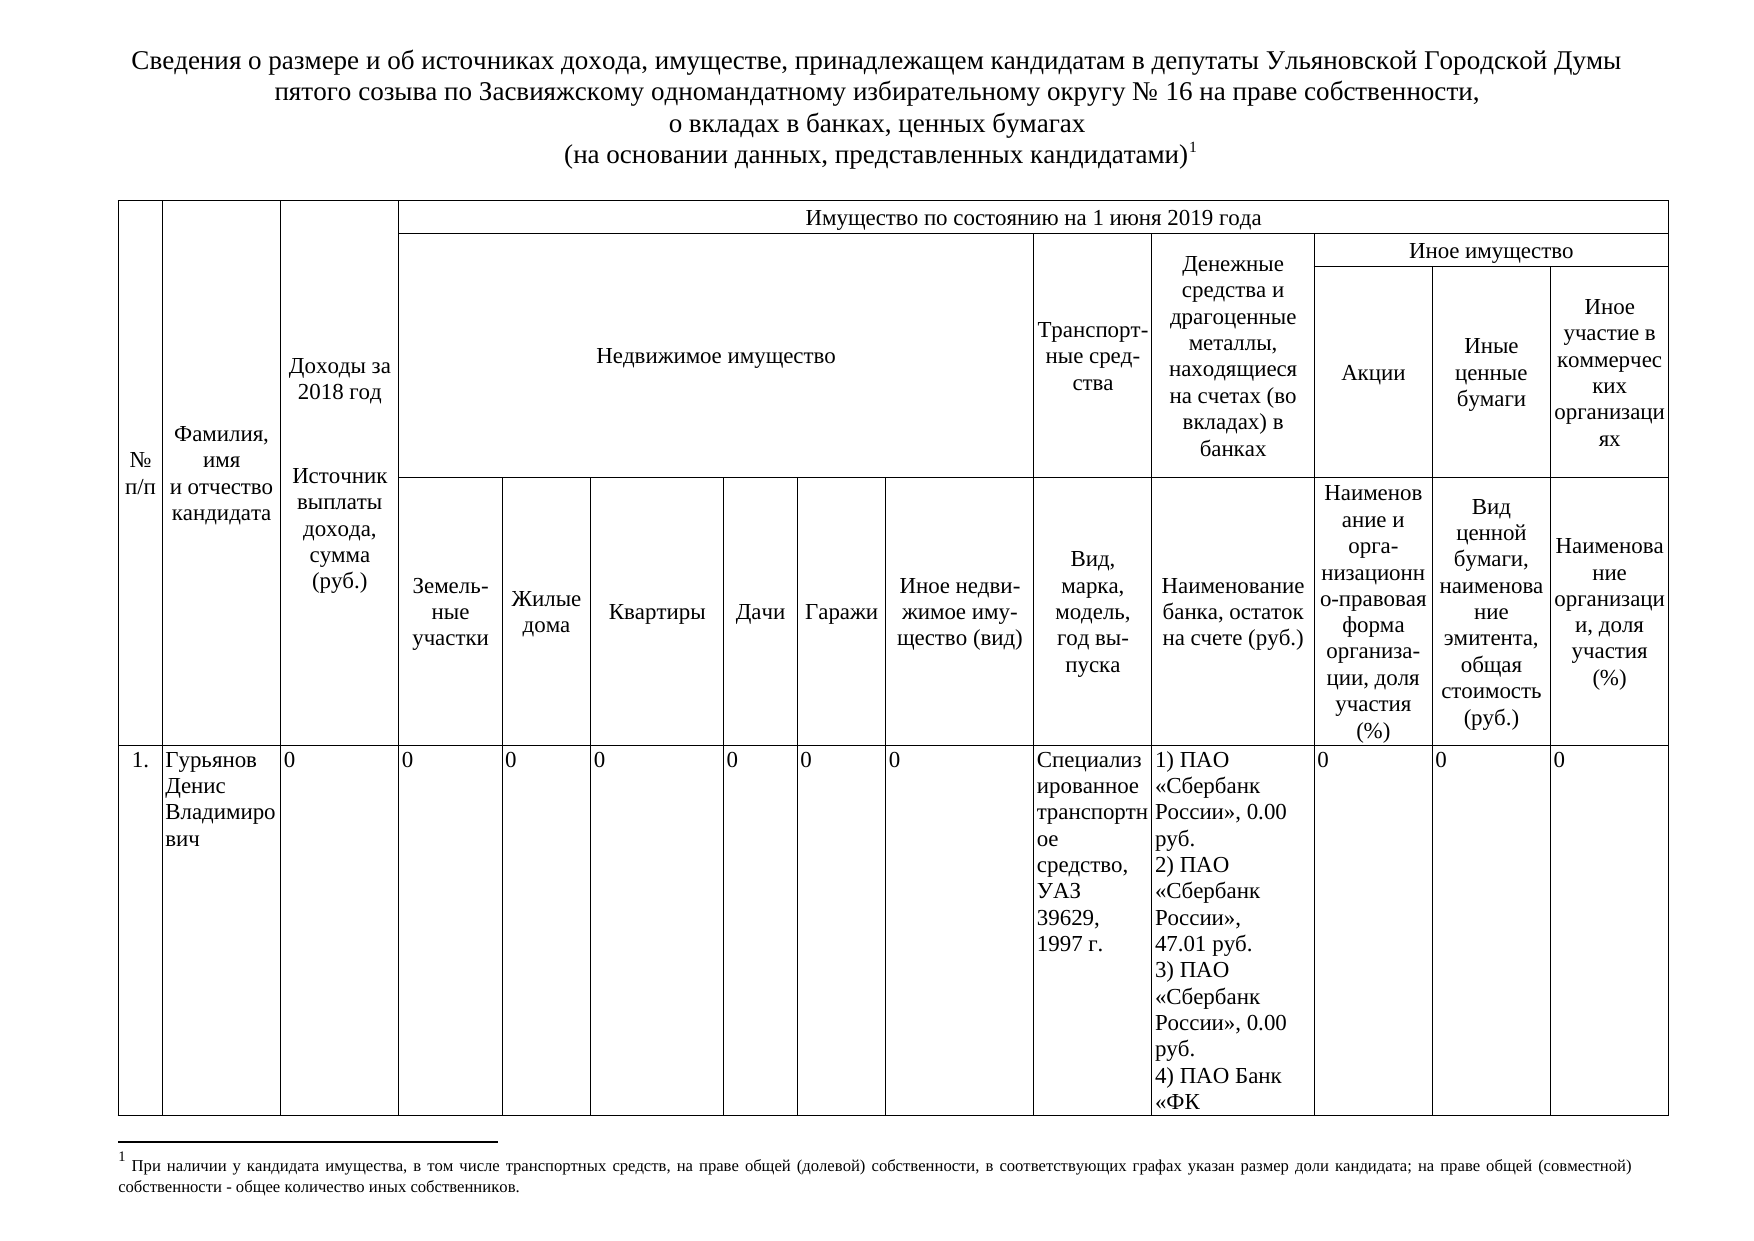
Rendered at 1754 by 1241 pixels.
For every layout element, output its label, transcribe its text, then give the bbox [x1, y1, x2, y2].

table_header № п/п [119, 201, 162, 744]
table_cell Иное имущество [1315, 234, 1668, 266]
text (на основании данных, представленных кандидатами) [118, 138, 1636, 169]
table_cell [1152, 746, 1314, 1114]
table_header Фамилия, имя и отчество кандидата [163, 201, 280, 744]
table_cell 0 [1433, 746, 1550, 1114]
table_cell Транспортные средства [1034, 234, 1151, 477]
table_cell Жилые дома [503, 478, 590, 744]
table_cell Гаражи [798, 478, 885, 744]
table_cell Денежные средства и драгоценные металлы, находящиеся на счетах (во вкладах) в банках [1152, 234, 1314, 477]
table_cell Наименование банка, остаток на счете (руб.) [1152, 478, 1314, 744]
table_cell Вид ценной бумаги, наименование эмитента, общая стоимость (руб.) [1433, 478, 1550, 744]
table_cell Иное недвижимое имущество (вид) [886, 478, 1033, 744]
table_header Доходы за 2018 год Источник выплаты дохода, сумма (руб.) [281, 201, 398, 744]
table_cell 0 [281, 746, 398, 1114]
table_cell 0 [399, 746, 502, 1114]
table_cell Иное участие в коммерческих организациях [1551, 267, 1668, 477]
table_cell Акции [1315, 267, 1432, 477]
table_cell Недвижимое имущество [399, 234, 1033, 477]
table_cell Дачи [724, 478, 797, 744]
table_cell 0 [1551, 746, 1668, 1114]
table_cell 0 [724, 746, 797, 1114]
table_cell 0 [503, 746, 590, 1114]
table_cell Иные ценные бумаги [1433, 267, 1550, 477]
table_cell Наименование и организационно-правовая форма организации, доля участия (%) [1315, 478, 1432, 744]
table_cell 0 [591, 746, 723, 1114]
table_cell 0 [1315, 746, 1432, 1114]
table_cell Земельные участки [399, 478, 502, 744]
table_cell 0 [886, 746, 1033, 1114]
text о вкладах в банках, ценных бумагах [118, 107, 1636, 138]
table_cell 0 [798, 746, 885, 1114]
table_cell Вид, марка, модель, год выпуска [1034, 478, 1151, 744]
table_cell Квартиры [591, 478, 723, 744]
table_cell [163, 746, 280, 1114]
table_header Имущество по состоянию на 1 июня 2019 года [399, 201, 1668, 233]
table_cell Наименование организации, доля участия (%) [1551, 478, 1668, 744]
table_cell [1034, 746, 1151, 1114]
text Сведения о размере и об источниках дохода, имуществе, принадлежащем кандидатам в депутаты Ульяновской Городской Думы пятого созыва по Засвияжскому одномандатному избирательному округу № 16 на праве собственности, [118, 44, 1636, 107]
table_cell 1. [119, 746, 162, 1114]
